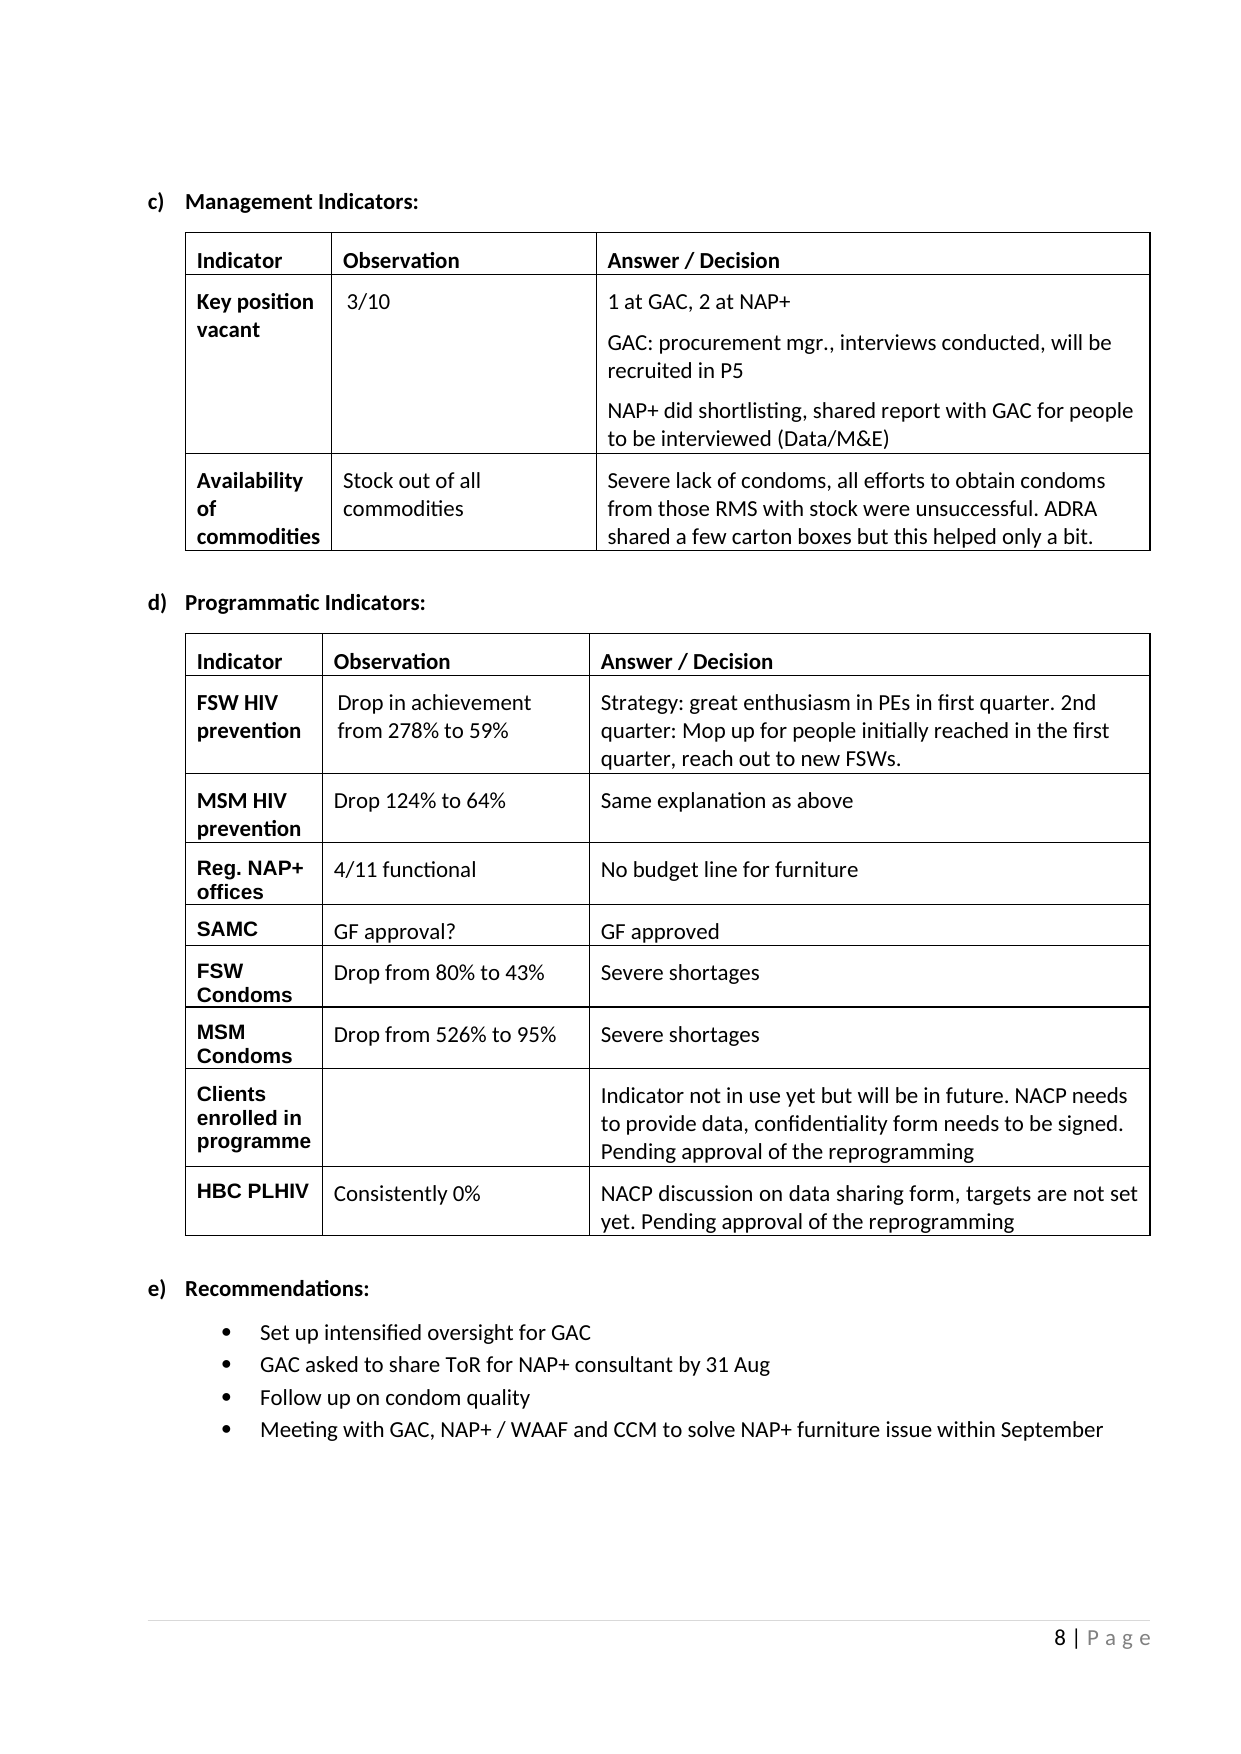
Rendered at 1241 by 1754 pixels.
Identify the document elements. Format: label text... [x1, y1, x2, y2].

table_cell Reg. NAP+ offices [186, 843, 322, 903]
table_cell MSM HIV prevention [186, 774, 322, 842]
table_header Answer / Decision [597, 233, 1149, 274]
table_cell GF approval? [323, 905, 589, 945]
table_cell Key position vacant [186, 275, 331, 452]
table_cell Drop from 526% to 95% [323, 1008, 589, 1068]
table_cell SAMC [186, 905, 322, 945]
table_cell Consistently 0% [323, 1167, 589, 1235]
table_cell Severe shortages [590, 1008, 1149, 1068]
list Programmatic Indicators: [148, 588, 1150, 617]
table_header Indicator [186, 233, 331, 274]
table_header Answer / Decision [590, 634, 1149, 675]
table_header Observation [332, 233, 596, 274]
table_cell Clients enrolled in programme [186, 1069, 322, 1166]
table_cell Availability of commodities [186, 454, 331, 550]
table_cell FSW HIV prevention [186, 676, 322, 772]
list Recommendations: [148, 1274, 1150, 1302]
table_cell [323, 1069, 589, 1166]
table_cell HBC PLHIV [186, 1167, 322, 1235]
table_cell Drop 124% to 64% [323, 774, 589, 842]
table_cell Stock out of all commodities [332, 454, 596, 550]
list Follow up on condom quality [222, 1383, 1150, 1411]
table_cell 4/11 functional [323, 843, 589, 903]
table_cell MSM Condoms [186, 1008, 322, 1068]
table_cell Drop in achievement from 278% to 59% [323, 676, 589, 772]
table_cell Drop from 80% to 43% [323, 946, 589, 1006]
table_header Observation [323, 634, 589, 675]
table_cell GF approved [590, 905, 1149, 945]
list Meeting with GAC, NAP+ / WAAF and CCM to solve NAP+ furniture issue within September [222, 1415, 1150, 1443]
table_cell Indicator not in use yet but will be in future. NACP needs to provide data, confidentiality form needs to be signed. Pending approval of the reprogramming [590, 1069, 1149, 1166]
table_cell NACP discussion on data sharing form, targets are not set yet. Pending approval of the reprogramming [590, 1167, 1149, 1235]
list GAC asked to share ToR for NAP+ consultant by 31 Aug [222, 1351, 1150, 1378]
table_cell 3/10 [332, 275, 596, 452]
table_cell Same explanation as above [590, 774, 1149, 842]
table_cell Severe lack of condoms, all efforts to obtain condoms from those RMS with stock were unsuccessful. ADRA shared a few carton boxes but this helped only a bit. [597, 454, 1149, 550]
table_cell No budget line for furniture [590, 843, 1149, 903]
table_cell 1 at GAC, 2 at NAP+ GAC: procurement mgr., interviews conducted, will be recruited in P5 NAP+ did shortlisting, shared report with GAC for people to be interviewed (Data/M&E) [597, 275, 1149, 452]
table_cell Severe shortages [590, 946, 1149, 1006]
table_cell FSW Condoms [186, 946, 322, 1006]
list Set up intensified oversight for GAC [222, 1318, 1150, 1346]
list Management Indicators: [148, 187, 1150, 216]
table_cell Strategy: great enthusiasm in PEs in first quarter. 2nd quarter: Mop up for people initially reached in the first quarter, reach out to new FSWs. [590, 676, 1149, 772]
table_header Indicator [186, 634, 322, 675]
